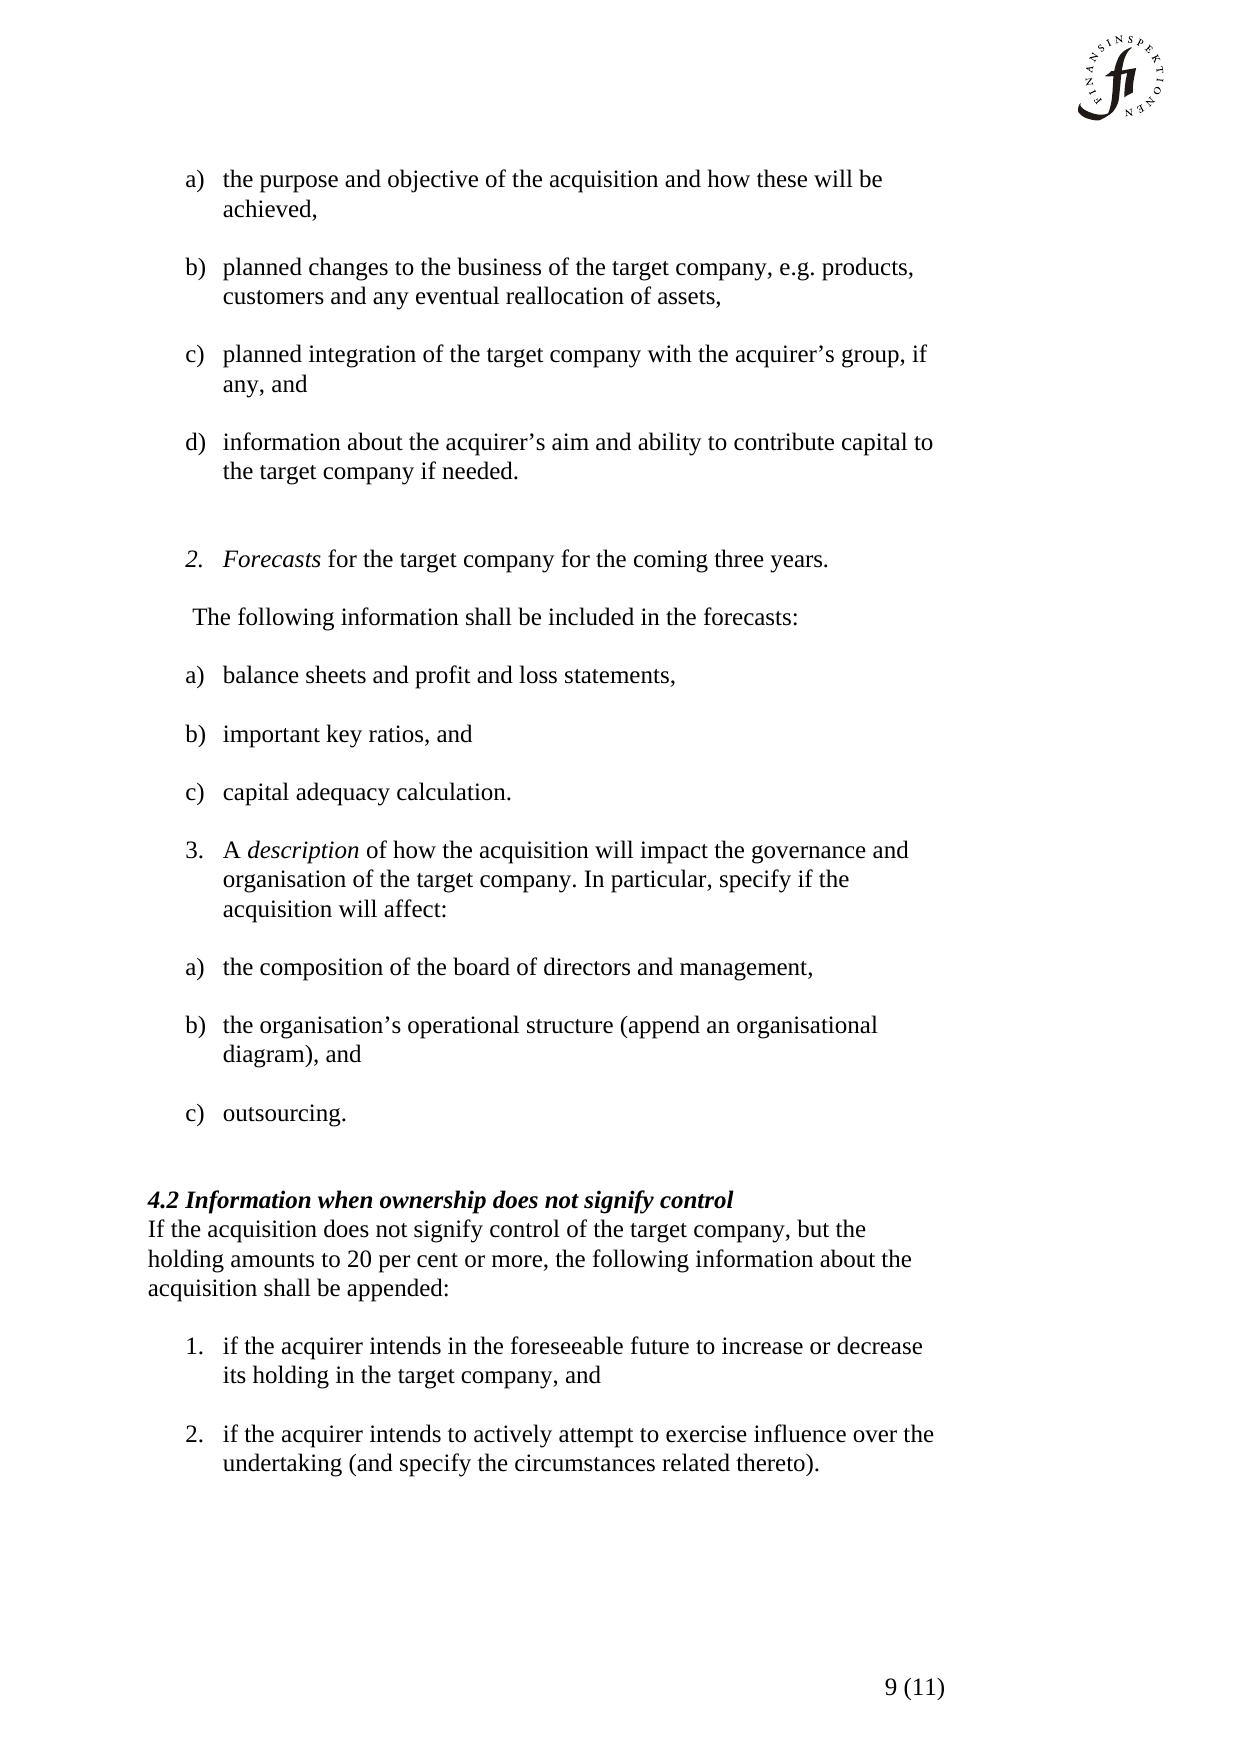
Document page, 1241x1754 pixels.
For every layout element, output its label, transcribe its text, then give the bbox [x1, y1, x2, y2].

list balance sheets and profit and loss statements, [185, 660, 945, 689]
subtitle Forecasts for the target company for the coming three years. [185, 543, 945, 572]
list planned changes to the business of the target company, e.g. products, customers and any eventual reallocation of assets, [185, 252, 945, 310]
list if the acquirer intends to actively attempt to exercise influence over the undertaking (and specify the circumstances related thereto). [185, 1418, 945, 1477]
list if the acquirer intends in the foreseeable future to increase or decrease its holding in the target company, and [185, 1331, 945, 1389]
list information about the acquirer’s aim and ability to contribute capital to the target company if needed. [185, 427, 945, 485]
list important key ratios, and [185, 718, 945, 747]
list the organisation’s operational structure (append an organisational diagram), and [185, 1010, 945, 1068]
text If the acquisition does not signify control of the target company, but the holding amounts to 20 per cent or more, the following information about the acquisition shall be appended: [148, 1214, 945, 1302]
list capital adequacy calculation. [185, 777, 945, 806]
list the purpose and objective of the acquisition and how these will be achieved, [185, 164, 945, 222]
list planned integration of the target company with the acquirer’s group, if any, and [185, 339, 945, 397]
list outsourcing. [185, 1097, 945, 1127]
list A description of how the acquisition will impact the governance and organisation of the target company. In particular, specify if the acquisition will affect: [185, 835, 945, 922]
list the composition of the board of directors and management, [185, 952, 945, 981]
text The following information shall be included in the forecasts: [192, 602, 945, 631]
subtitle 4.2 Information when ownership does not signify control [148, 1185, 945, 1214]
